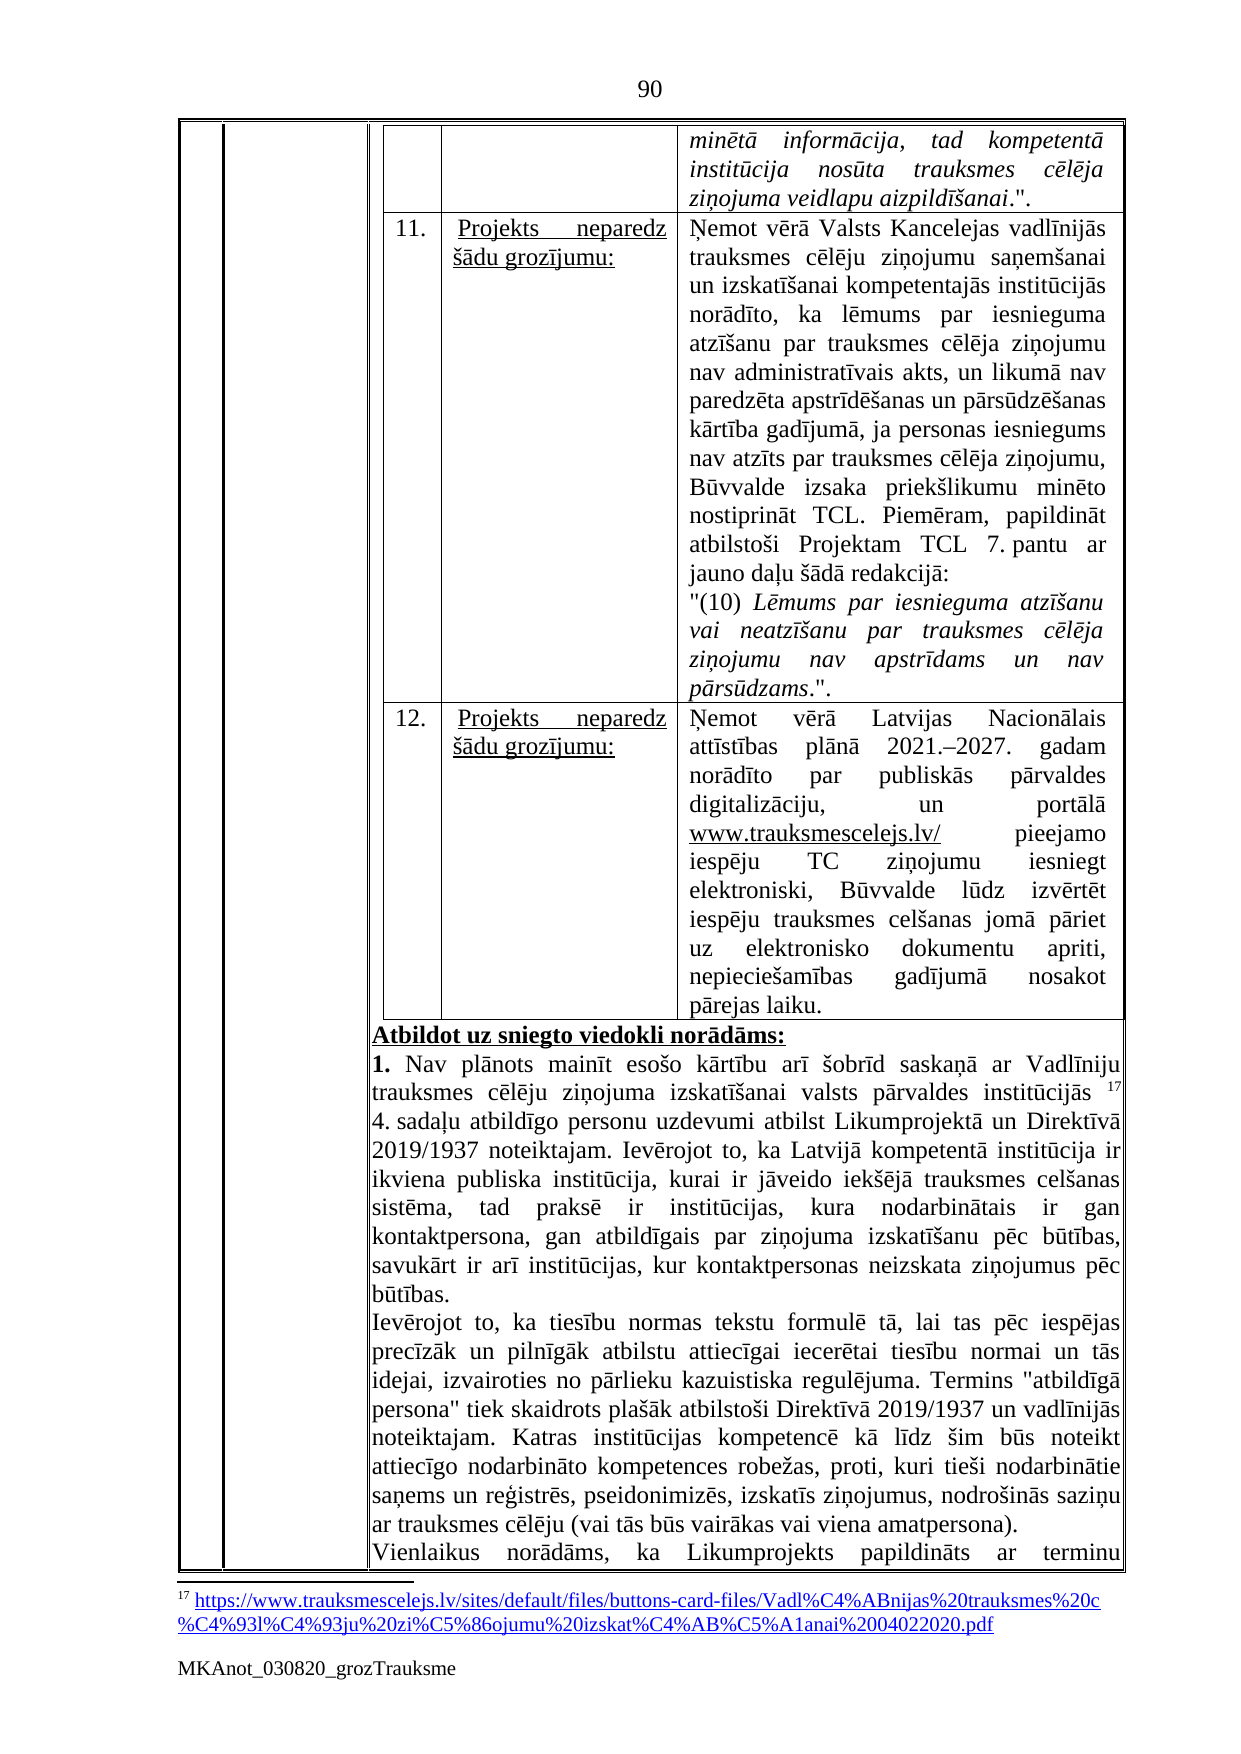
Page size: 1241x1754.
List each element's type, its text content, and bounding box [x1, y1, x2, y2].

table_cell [369, 122, 1123, 1569]
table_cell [223, 122, 368, 1569]
table_cell 3. [181, 120, 223, 1569]
